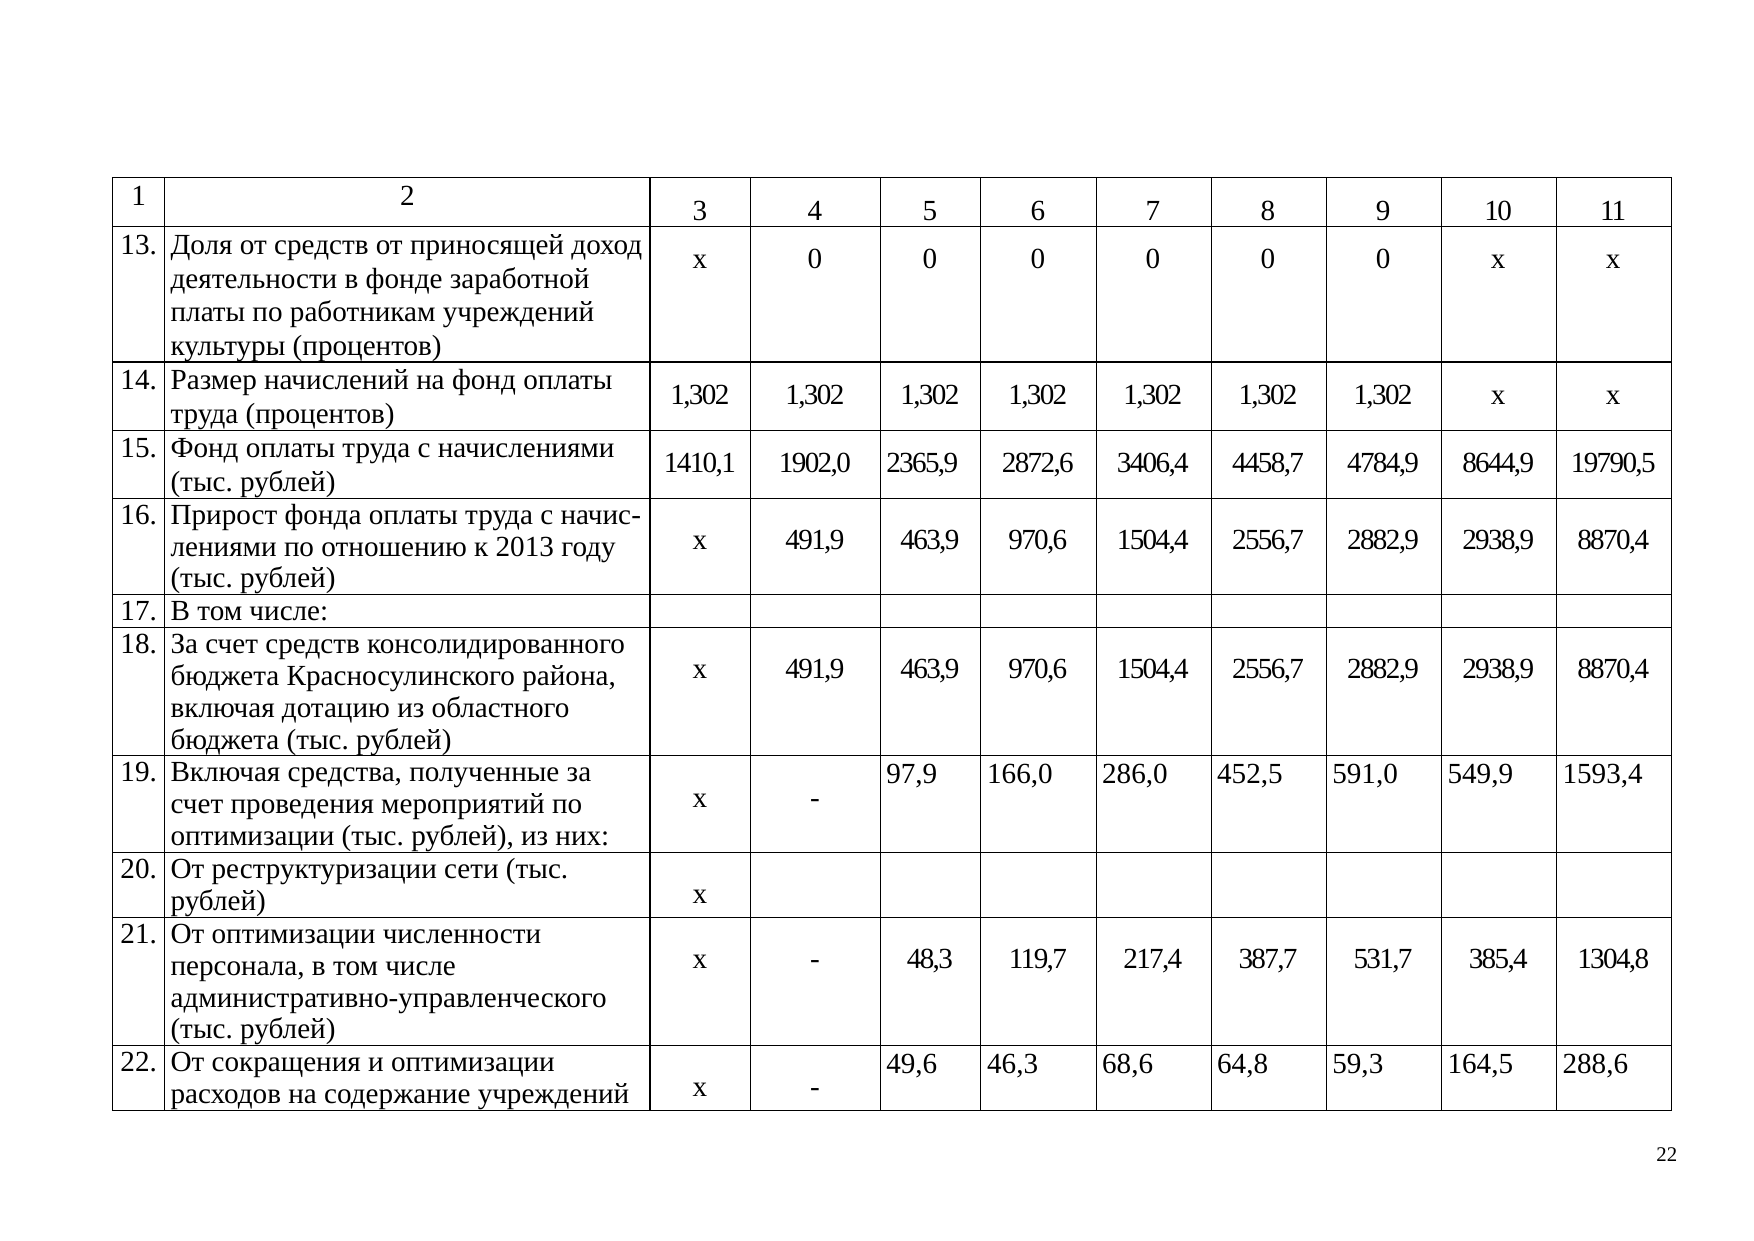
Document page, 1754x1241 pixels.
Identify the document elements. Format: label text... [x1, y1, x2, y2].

table_cell 4784,9 [1327, 431, 1441, 498]
table_cell 2882,9 [1327, 628, 1441, 755]
table_cell 2556,7 [1212, 499, 1326, 594]
table_cell За счет средств консолидированного бюджета Красносулинского района, включая дотацию из областного бюджета (тыс. рублей) [165, 628, 649, 755]
table_cell 21. [113, 918, 164, 1045]
table_cell [1212, 853, 1326, 917]
table_cell 217,4 [1097, 918, 1211, 1045]
table_cell [1557, 853, 1671, 917]
table_cell х [651, 628, 750, 755]
table_cell [881, 853, 980, 917]
table_cell [1097, 595, 1211, 627]
table_cell 1,302 [981, 363, 1096, 429]
table_cell От реструктуризации сети (тыс. рублей) [165, 853, 649, 917]
table_cell 0 [981, 227, 1096, 361]
table_cell 2365,9 [881, 431, 980, 498]
table_cell 0 [751, 227, 880, 361]
table_cell Размер начислений на фонд оплаты труда (процентов) [165, 363, 649, 429]
table_cell 48,3 [881, 918, 980, 1045]
table_cell х [651, 499, 750, 594]
table_cell 8644,9 [1442, 431, 1556, 498]
table_cell 1,302 [651, 363, 750, 429]
table_cell 0 [1327, 227, 1441, 361]
table_cell - [751, 918, 880, 1045]
table_cell 97,9 [881, 756, 980, 852]
table_cell 491,9 [751, 628, 880, 755]
table_cell 166,0 [981, 756, 1096, 852]
table_cell 59,3 [1327, 1046, 1441, 1110]
table_cell 970,6 [981, 499, 1096, 594]
table_cell х [1557, 227, 1671, 361]
table_cell 1504,4 [1097, 628, 1211, 755]
table_cell 0 [881, 227, 980, 361]
table_cell [751, 595, 880, 627]
table_cell - [751, 756, 880, 852]
table_cell Фонд оплаты труда с начислениями (тыс. рублей) [165, 431, 649, 498]
table_cell Прирост фонда оплаты труда с начислениями по отношению к 2013 году (тыс. рублей) [165, 499, 649, 594]
table_cell От оптимизации численности персонала, в том числе административно-управленческого (тыс. рублей) [165, 918, 649, 1045]
table_cell [1442, 853, 1556, 917]
table_cell 2938,9 [1442, 499, 1556, 594]
table_cell 1593,4 [1557, 756, 1671, 852]
table_cell В том числе: [165, 595, 649, 627]
table_cell 2872,6 [981, 431, 1096, 498]
table_header 7 [1097, 178, 1211, 226]
table_cell х [651, 918, 750, 1045]
table_cell [981, 595, 1096, 627]
table_cell х [1442, 227, 1556, 361]
table_cell 288,6 [1557, 1046, 1671, 1110]
table_cell 463,9 [881, 499, 980, 594]
table_header 8 [1212, 178, 1326, 226]
table_cell [1327, 853, 1441, 917]
table_cell 68,6 [1097, 1046, 1211, 1110]
table_header 3 [651, 178, 750, 226]
table_header 11 [1557, 178, 1671, 226]
table_cell [981, 853, 1096, 917]
table_cell 491,9 [751, 499, 880, 594]
table_cell 8870,4 [1557, 628, 1671, 755]
table_cell 452,5 [1212, 756, 1326, 852]
table_header 5 [881, 178, 980, 226]
table_cell 1,302 [751, 363, 880, 429]
table_cell 2938,9 [1442, 628, 1556, 755]
table_cell 591,0 [1327, 756, 1441, 852]
table_cell 19790,5 [1557, 431, 1671, 498]
table_header 1 [113, 178, 164, 226]
table_cell 0 [1097, 227, 1211, 361]
table_cell х [1557, 363, 1671, 429]
table_cell 14. [113, 363, 164, 429]
table_cell 1,302 [1327, 363, 1441, 429]
table_cell 22. [113, 1046, 164, 1110]
table_cell 1,302 [1212, 363, 1326, 429]
table_cell х [651, 227, 750, 361]
table_cell 463,9 [881, 628, 980, 755]
table_header 6 [981, 178, 1096, 226]
table_cell 2882,9 [1327, 499, 1441, 594]
table_cell 17. [113, 595, 164, 627]
table_cell 1,302 [881, 363, 980, 429]
table_cell х [651, 756, 750, 852]
table_cell 3406,4 [1097, 431, 1211, 498]
table_cell 49,6 [881, 1046, 980, 1110]
table_cell [651, 595, 750, 627]
table_header 4 [751, 178, 880, 226]
table_cell [1442, 595, 1556, 627]
table_cell - [751, 1046, 880, 1110]
table_cell 15. [113, 431, 164, 498]
table_cell х [651, 1046, 750, 1110]
table_cell 19. [113, 756, 164, 852]
table_cell 2556,7 [1212, 628, 1326, 755]
table_cell 0 [1212, 227, 1326, 361]
table_cell 1504,4 [1097, 499, 1211, 594]
table_cell [1327, 595, 1441, 627]
table_cell [1212, 595, 1326, 627]
table_cell 8870,4 [1557, 499, 1671, 594]
table_cell 1,302 [1097, 363, 1211, 429]
table_cell [1097, 853, 1211, 917]
table_cell 385,4 [1442, 918, 1556, 1045]
table_header 2 [165, 178, 649, 226]
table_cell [165, 1046, 649, 1110]
table_cell 970,6 [981, 628, 1096, 755]
table_cell [881, 595, 980, 627]
table_cell Включая средства, полученные за счет проведения мероприятий по оптимизации (тыс. рублей), из них: [165, 756, 649, 852]
table_cell [1557, 595, 1671, 627]
table_cell 18. [113, 628, 164, 755]
table_cell 387,7 [1212, 918, 1326, 1045]
table_cell 4458,7 [1212, 431, 1326, 498]
table_cell х [1442, 363, 1556, 429]
table_header 10 [1442, 178, 1556, 226]
table_cell 531,7 [1327, 918, 1441, 1045]
table_cell 1902,0 [751, 431, 880, 498]
table_cell 1304,8 [1557, 918, 1671, 1045]
table_cell Доля от средств от приносящей доход деятельности в фонде заработной платы по работникам учреждений культуры (процентов) [165, 227, 649, 361]
table_cell 16. [113, 499, 164, 594]
table_header 9 [1327, 178, 1441, 226]
table_cell 1410,1 [651, 431, 750, 498]
table_cell 64,8 [1212, 1046, 1326, 1110]
table_cell 13. [113, 227, 164, 361]
table_cell 549,9 [1442, 756, 1556, 852]
table_cell х [651, 853, 750, 917]
table_cell 164,5 [1442, 1046, 1556, 1110]
table_cell 119,7 [981, 918, 1096, 1045]
table_cell 20. [113, 853, 164, 917]
table_cell [751, 853, 880, 917]
table_cell 286,0 [1097, 756, 1211, 852]
table_cell 46,3 [981, 1046, 1096, 1110]
